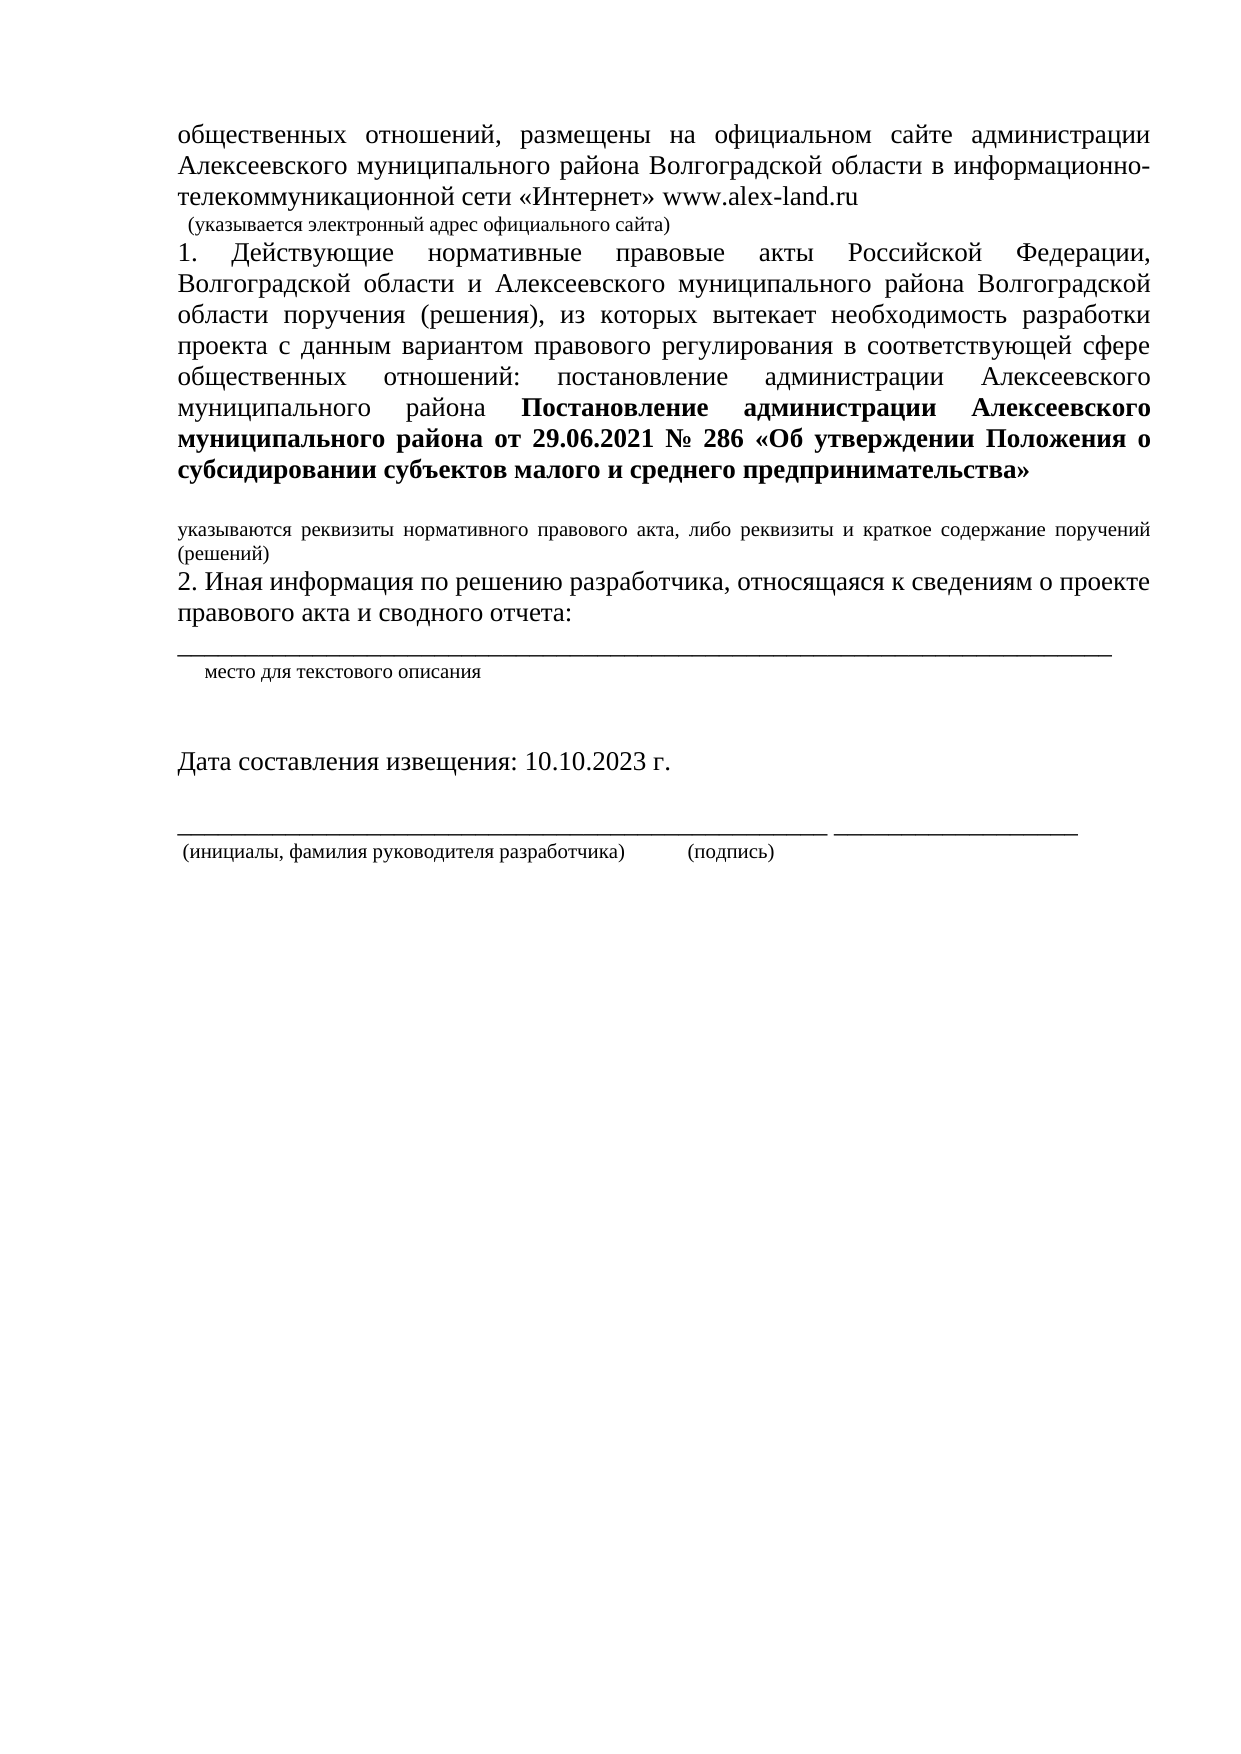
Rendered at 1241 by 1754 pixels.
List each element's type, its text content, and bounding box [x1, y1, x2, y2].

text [177, 118, 1152, 212]
text _____________________________________________________________________ [177, 628, 1152, 659]
text ________________________________________________ __________________ [177, 807, 1152, 839]
text указываются реквизиты нормативного правового акта, либо реквизиты и краткое содержание поручений (решений) [177, 517, 1152, 565]
text 1. Действующие нормативные правовые акты Российской Федерации, Волгоградской области и Алексеевского муниципального района Волгоградской области поручения (решения), из которых вытекает необходимость разработки проекта с данным вариантом правового регулирования в соответствующей сфере общественных отношений: постановление администрации Алексеевского муниципального района Постановление администрации Алексеевского муниципального района от 29.06.2021 № 286 «Об утверждении Положения о субсидировании субъектов малого и среднего предпринимательства» [177, 236, 1152, 485]
text 2. Иная информация по решению разработчика, относящаяся к сведениям о проекте правового акта и сводного отчета: [177, 565, 1152, 628]
text место для текстового описания [177, 659, 1152, 683]
text (инициалы, фамилия руководителя разработчика) (подпись) [177, 839, 1152, 863]
text (указывается электронный адрес официального сайта) [177, 212, 1152, 236]
text Дата составления извещения: 10.10.2023 г. [177, 745, 1152, 776]
